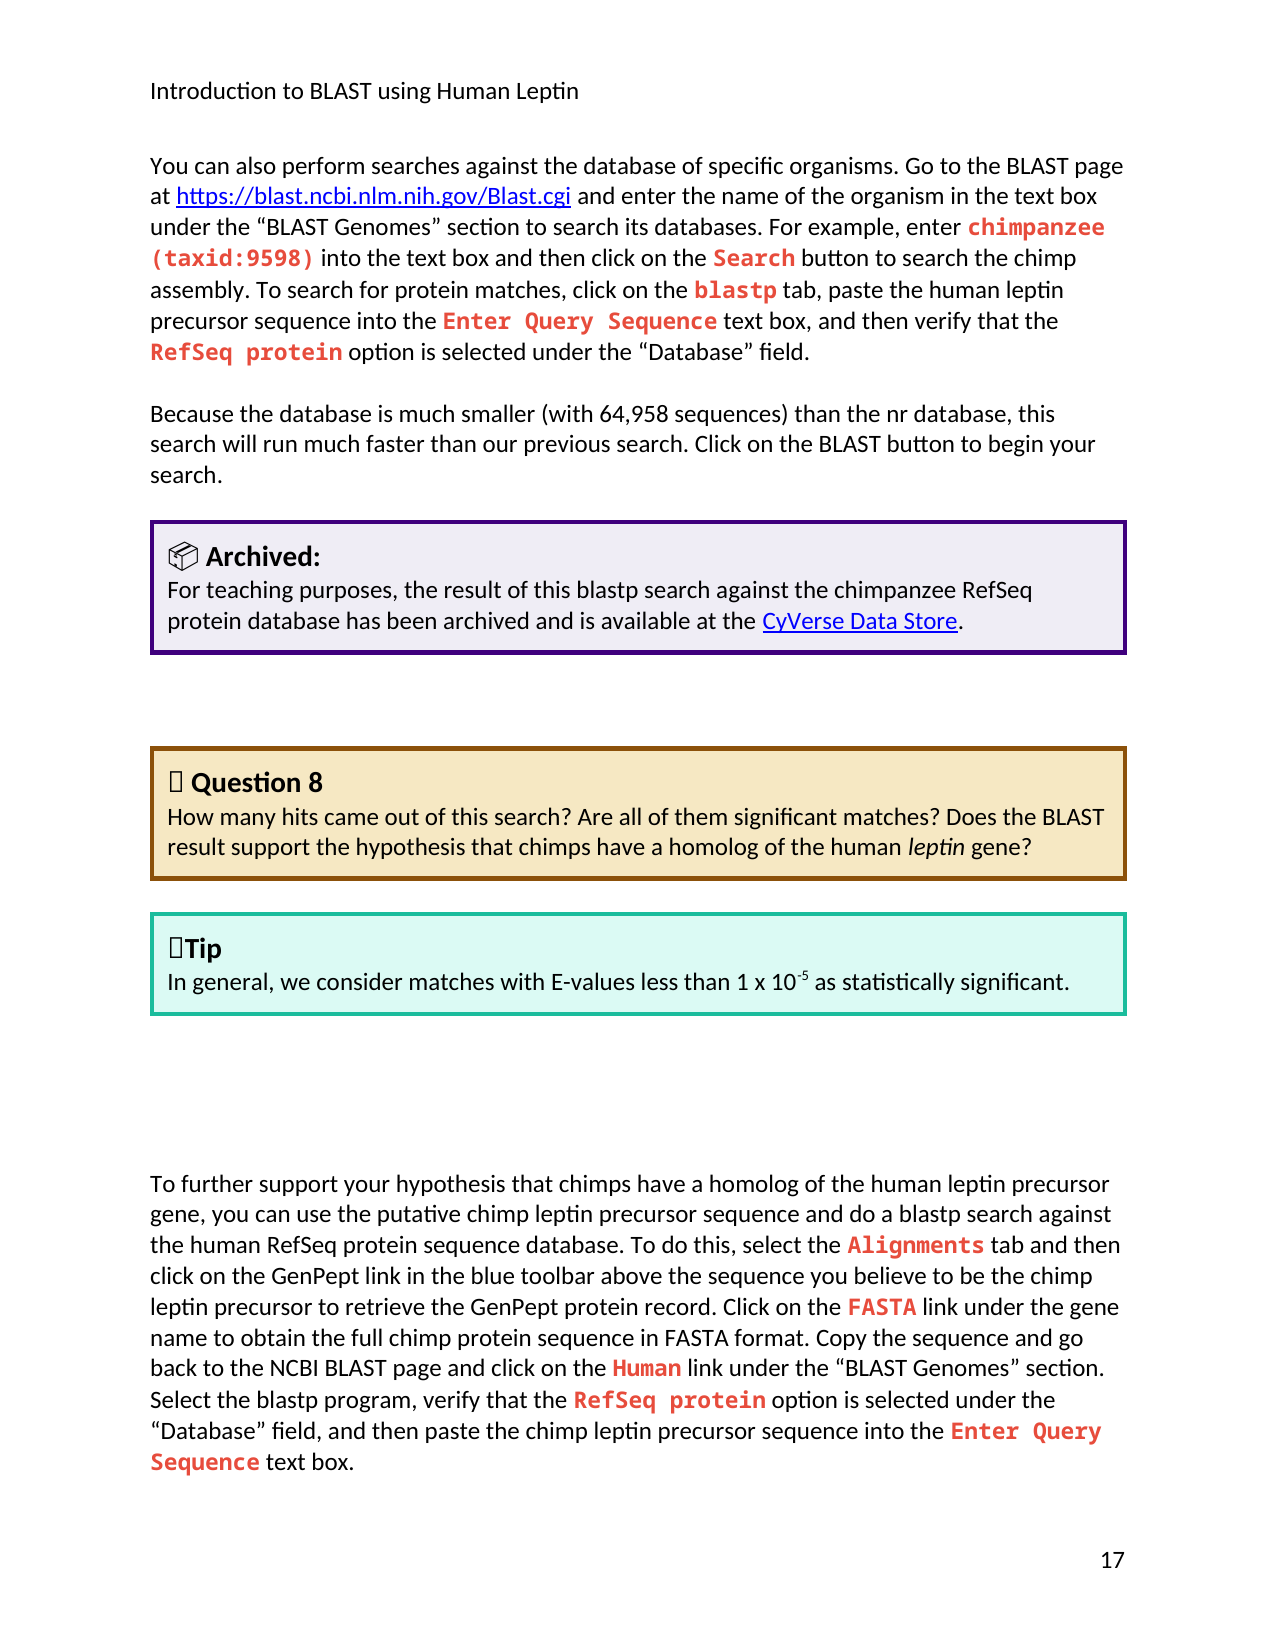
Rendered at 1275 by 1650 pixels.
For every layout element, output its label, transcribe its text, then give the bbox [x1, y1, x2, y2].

text You can also perform searches against the database of specific organisms. Go to the BLAST page at https://blast.ncbi.nlm.nih.gov/Blast.cgi and enter the name of the organism in the text box under the “BLAST Genomes” section to search its databases. For example, enter chimpanzee (taxid:9598) into the text box and then click on the Search button to search the chimp assembly. To search for protein matches, click on the blastp tab, paste the human leptin precursor sequence into the Enter Query Sequence text box, and then verify that the RefSeq protein option is selected under the “Database” field. [150, 150, 1125, 367]
text Because the database is much smaller (with 64,958 sequences) than the nr database, this search will run much faster than our previous search. Click on the BLAST button to begin your search. [150, 398, 1125, 489]
text To further support your hypothesis that chimps have a homolog of the human leptin precursor gene, you can use the putative chimp leptin precursor sequence and do a blastp search against the human RefSeq protein sequence database. To do this, select the Alignments tab and then click on the GenPept link in the blue toolbar above the sequence you believe to be the chimp leptin precursor to retrieve the GenPept protein record. Click on the FASTA link under the gene name to obtain the full chimp protein sequence in FASTA format. Copy the sequence and go back to the NCBI BLAST page and click on the Human link under the “BLAST Genomes” section. Select the blastp program, verify that the RefSeq protein option is selected under the “Database” field, and then paste the chimp leptin precursor sequence into the Enter Query Sequence text box. [150, 1168, 1125, 1477]
